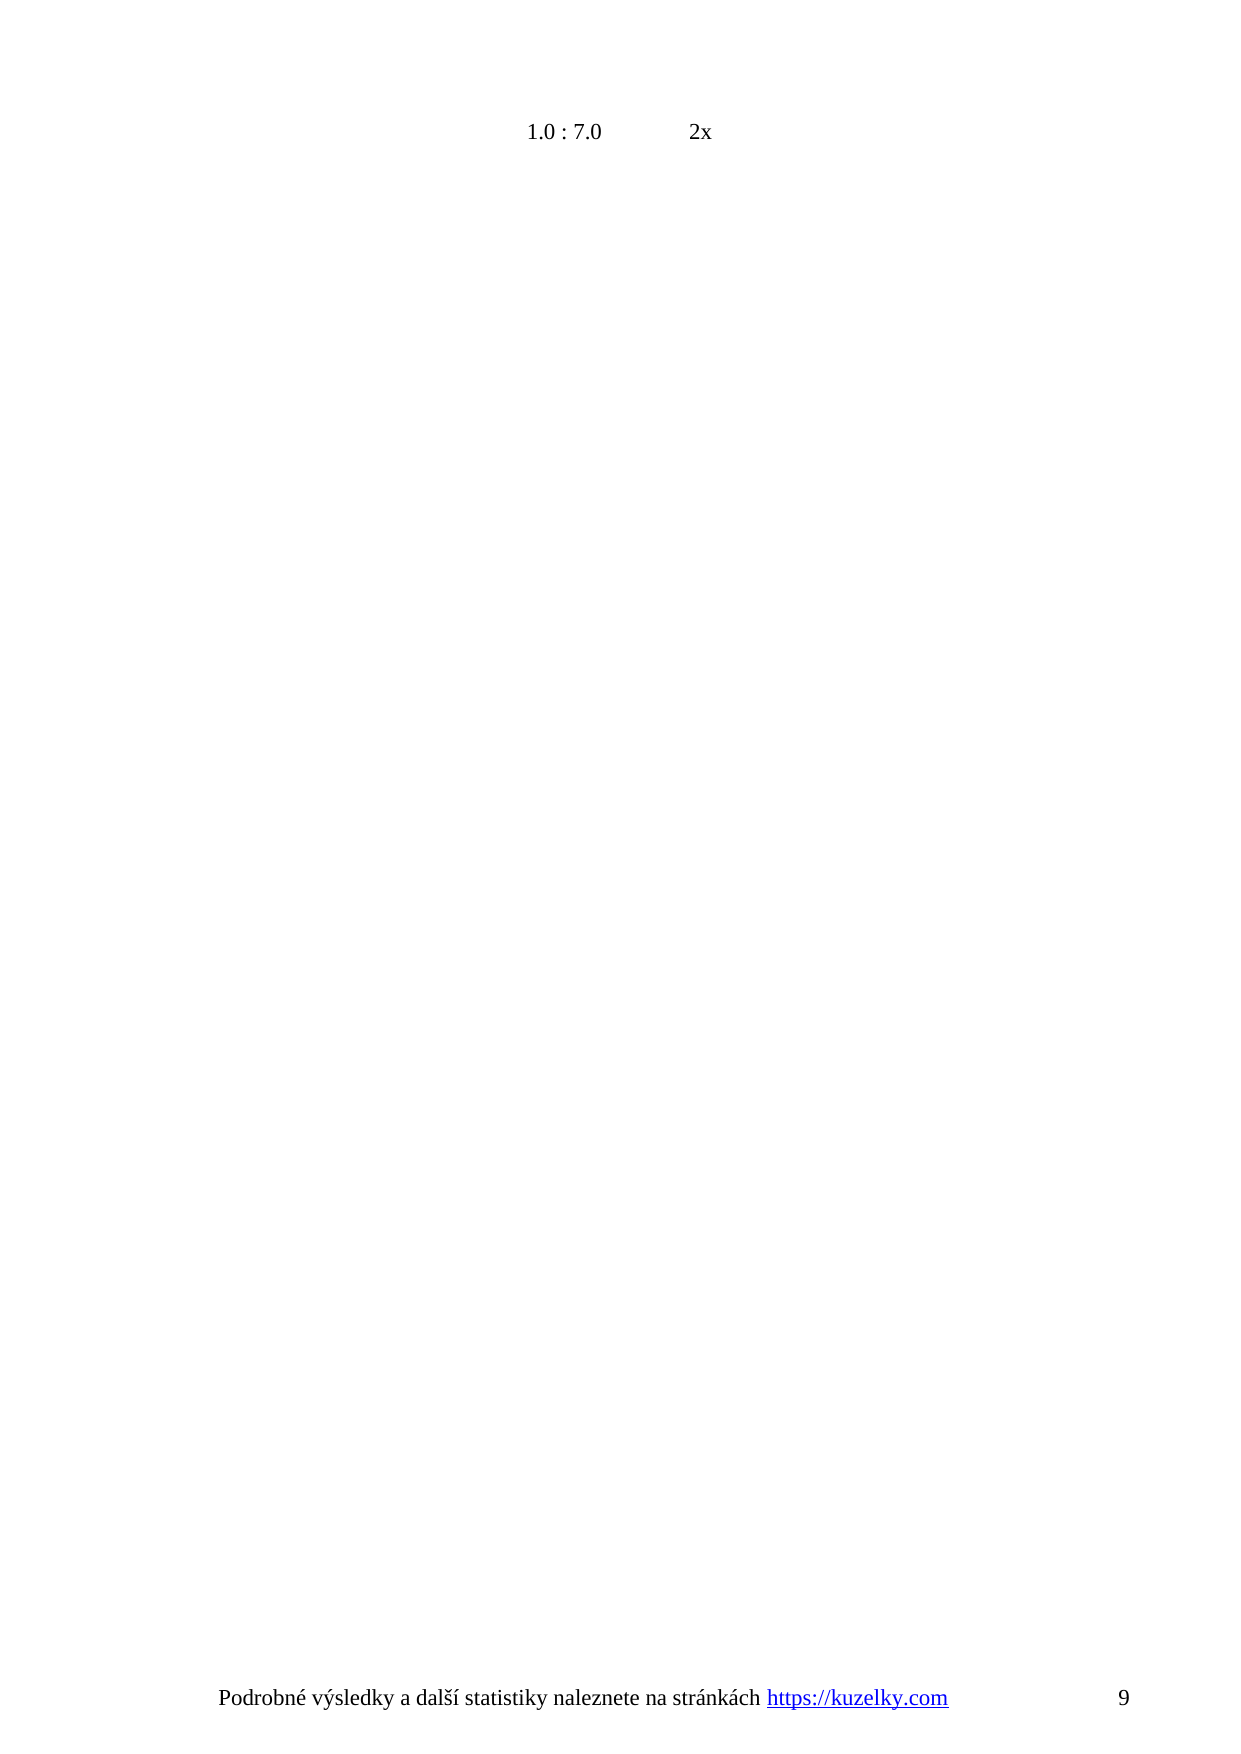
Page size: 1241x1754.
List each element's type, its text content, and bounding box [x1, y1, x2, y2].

text 1.0 : 7.0 2x [106, 118, 1134, 144]
